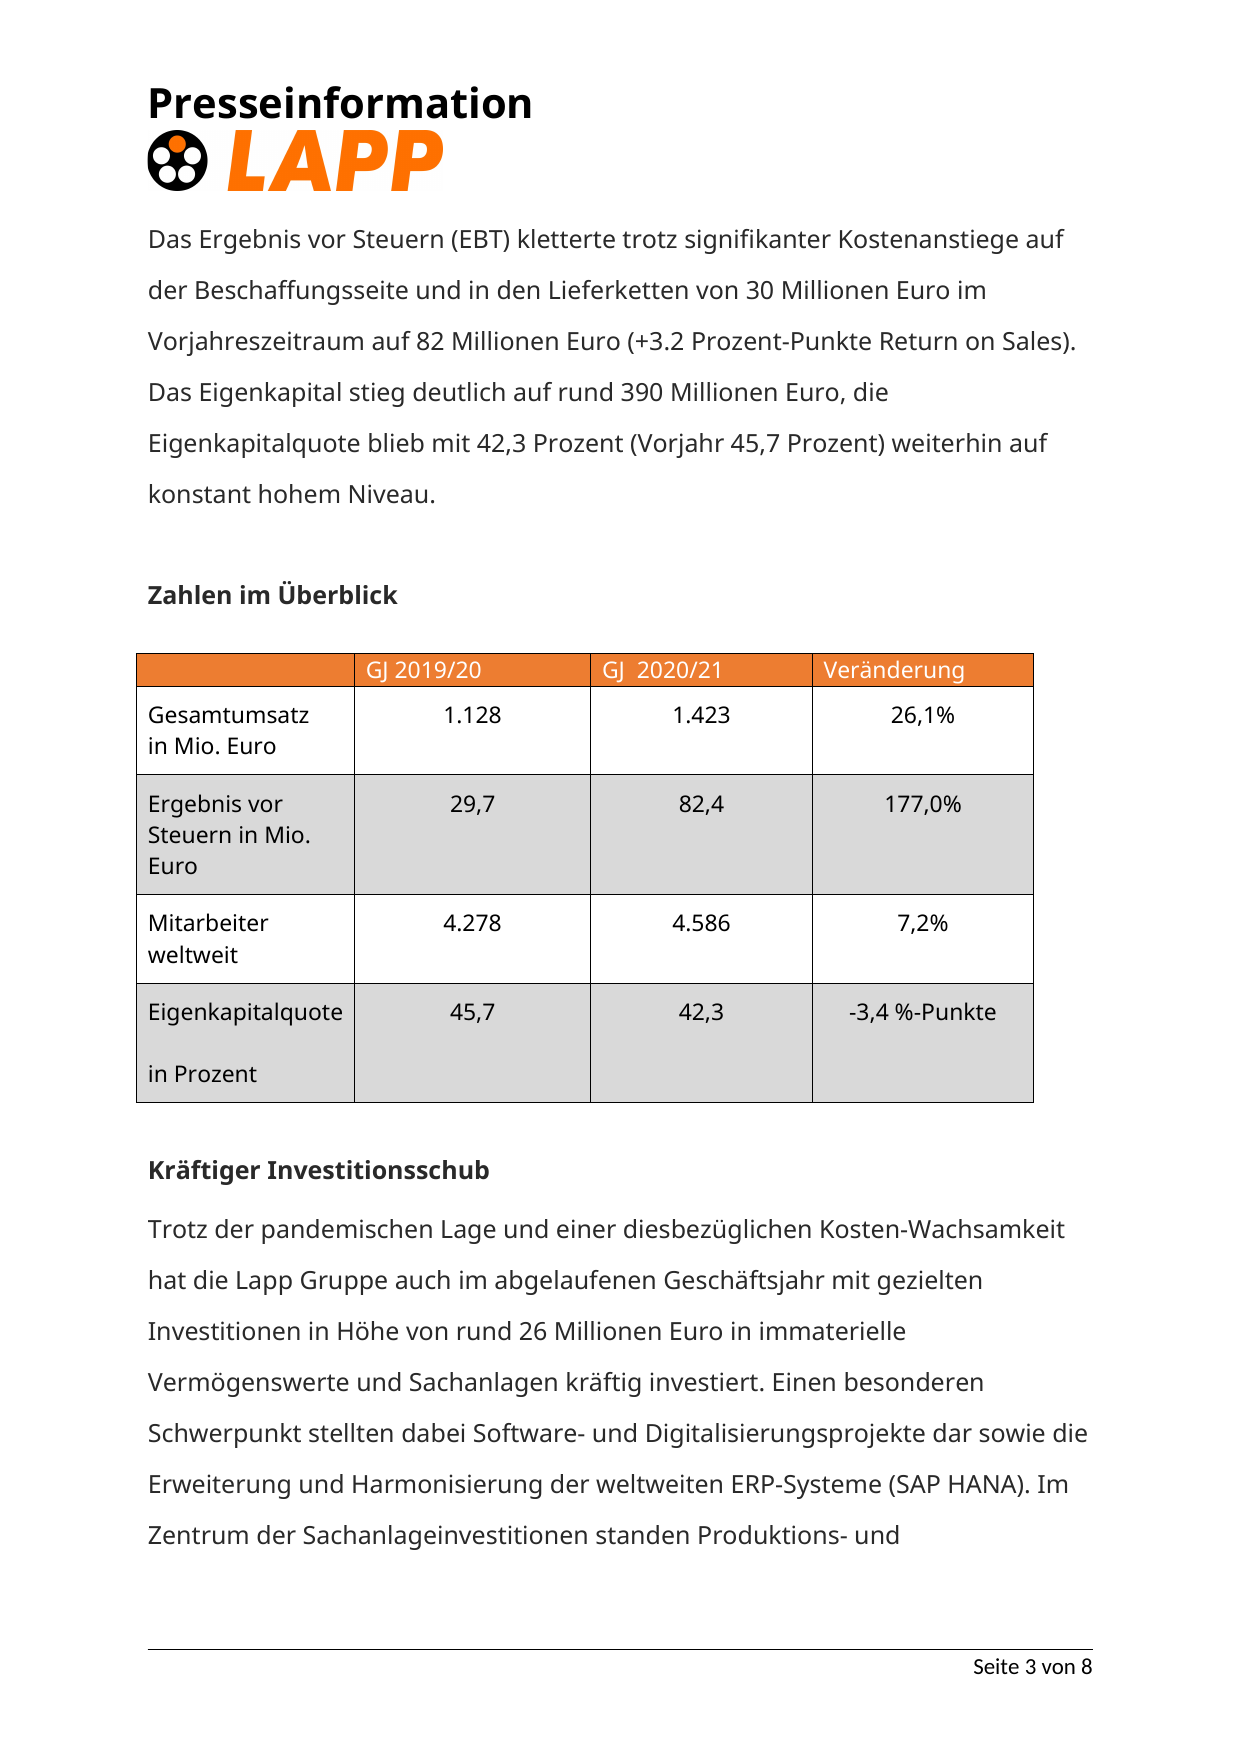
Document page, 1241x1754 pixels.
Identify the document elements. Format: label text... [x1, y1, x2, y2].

table_cell Mitarbeiter weltweit [137, 895, 354, 982]
table_cell 26,1% [813, 687, 1033, 774]
table_cell Ergebnis vor Steuern in Mio. Euro [137, 775, 354, 894]
table_cell -3,4 %-Punkte [813, 984, 1033, 1102]
table_cell 42,3 [591, 984, 812, 1102]
table_cell 29,7 [355, 775, 590, 894]
picture [147, 130, 443, 191]
table_header GJ 2019/20 [355, 654, 590, 686]
table_header [137, 654, 354, 686]
table_cell 4.586 [591, 895, 812, 982]
table_cell 1.423 [591, 687, 812, 774]
text Zahlen im Überblick [148, 577, 1093, 611]
table_header Veränderung [813, 654, 1033, 686]
table_cell 82,4 [591, 775, 812, 894]
text Kräftiger Investitionsschub [148, 1153, 1093, 1187]
table_cell 1.128 [355, 687, 590, 774]
table_cell 45,7 [355, 984, 590, 1102]
table_header GJ 2020/21 [591, 654, 812, 686]
table_cell 177,0% [813, 775, 1033, 894]
table_cell 4.278 [355, 895, 590, 982]
table_cell Gesamtumsatz in Mio. Euro [137, 687, 354, 774]
table_cell Eigenkapitalquote in Prozent [137, 984, 354, 1102]
table_cell 7,2% [813, 895, 1033, 982]
